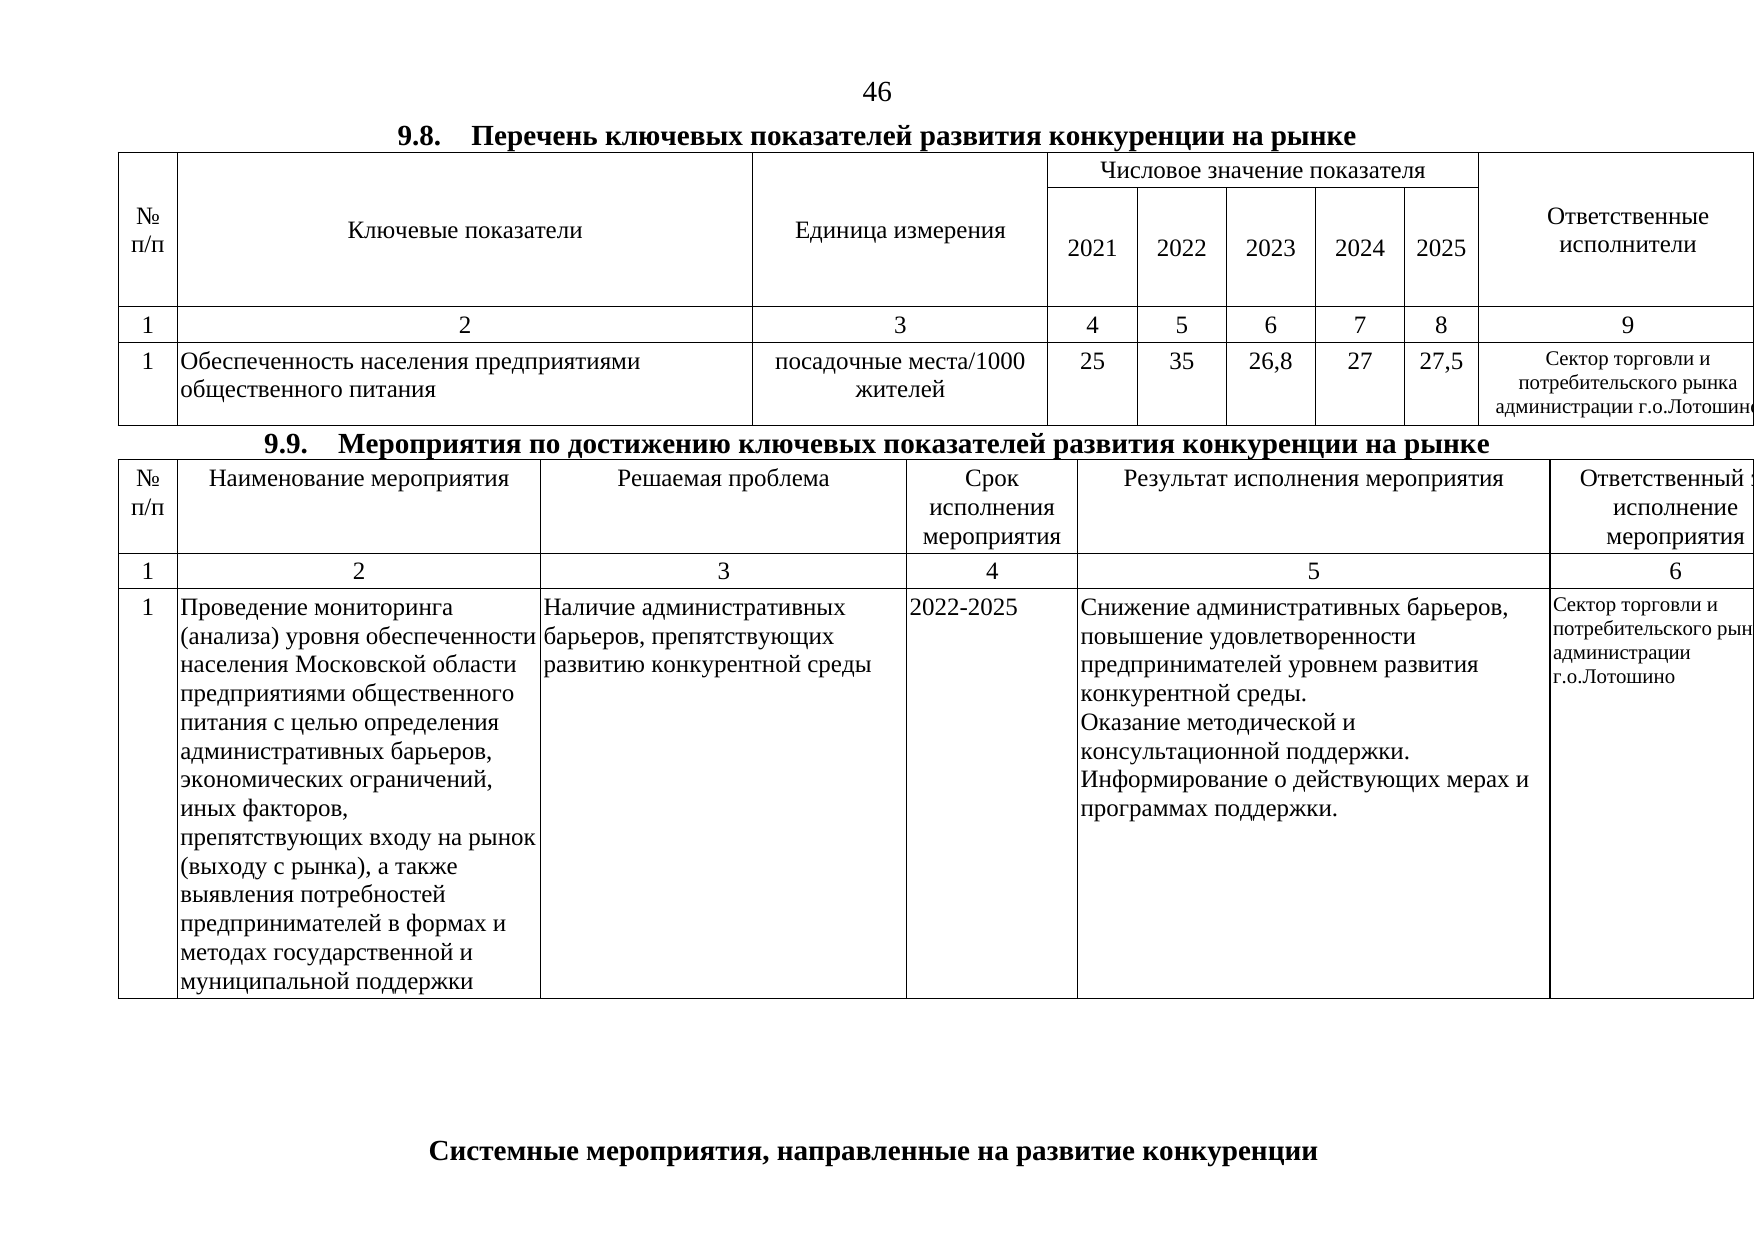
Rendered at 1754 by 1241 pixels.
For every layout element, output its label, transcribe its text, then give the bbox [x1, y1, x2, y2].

table_cell 3 [541, 554, 906, 588]
table_cell 25 [1048, 343, 1137, 425]
table_cell 1 [119, 343, 177, 425]
table_header № п/п [119, 153, 177, 306]
table_header Наименование мероприятия [178, 460, 540, 552]
table_cell 2023 [1227, 188, 1315, 306]
table_cell Снижение административных барьеров, повышение удовлетворенности предпринимателей уровнем развития конкурентной среды. Оказание методической и консультационной поддержки. Информирование о действующих мерах и программах поддержки. [1078, 589, 1549, 997]
table_header Решаемая проблема [541, 460, 906, 552]
table_cell 2024 [1316, 188, 1404, 306]
table_cell 1 [119, 589, 177, 997]
table_cell 2025 [1405, 188, 1478, 306]
table_header Ответственный за исполнение мероприятия [1551, 460, 1753, 552]
table_cell 6 [1551, 554, 1753, 588]
table_cell 3 [753, 307, 1047, 342]
table_header Ответственные исполнители [1479, 153, 1753, 306]
table_cell посадочные места/1000 жителей [753, 343, 1047, 425]
list Мероприятия по достижению ключевых показателей развития конкуренции на рынке [118, 426, 1636, 459]
table_cell 5 [1138, 307, 1226, 342]
table_header Единица измерения [753, 153, 1047, 306]
table_cell 9 [1479, 307, 1753, 342]
table_cell 26,8 [1227, 343, 1315, 425]
table_cell 27,5 [1405, 343, 1478, 425]
table_cell 5 [1078, 554, 1549, 588]
list Перечень ключевых показателей развития конкуренции на рынке [118, 118, 1636, 152]
table_header Срок исполнения мероприятия [907, 460, 1077, 552]
table_cell Проведение мониторинга (анализа) уровня обеспеченности населения Московской области предприятиями общественного питания с целью определения административных барьеров, экономических ограничений, иных факторов, препятствующих входу на рынок (выходу с рынка), а также выявления потребностей предпринимателей в формах и методах государственной и муниципальной поддержки [178, 589, 540, 997]
table_cell Обеспеченность населения предприятиями общественного питания [178, 343, 752, 425]
table_cell Сектор торговли и потребительского рынка администрации г.о.Лотошино [1551, 589, 1753, 997]
table_cell 1 [119, 307, 177, 342]
table_cell 1 [119, 554, 177, 588]
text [118, 1133, 1636, 1166]
table_cell Сектор торговли и потребительского рынка администрации г.о.Лотошино [1479, 343, 1753, 425]
table_cell 2 [178, 307, 752, 342]
table_header Числовое значение показателя [1048, 153, 1478, 187]
table_header Результат исполнения мероприятия [1078, 460, 1549, 552]
table_cell 2021 [1048, 188, 1137, 306]
table_cell 4 [907, 554, 1077, 588]
table_header № п/п [119, 460, 177, 552]
table_cell 7 [1316, 307, 1404, 342]
table_cell 6 [1227, 307, 1315, 342]
table_cell 2 [178, 554, 540, 588]
table_cell 2022-2025 [907, 589, 1077, 997]
table_cell 4 [1048, 307, 1137, 342]
table_header Ключевые показатели [178, 153, 752, 306]
table_cell 8 [1405, 307, 1478, 342]
table_cell 27 [1316, 343, 1404, 425]
table_cell 2022 [1138, 188, 1226, 306]
table_cell 35 [1138, 343, 1226, 425]
table_cell Наличие административных барьеров, препятствующих развитию конкурентной среды [541, 589, 906, 997]
